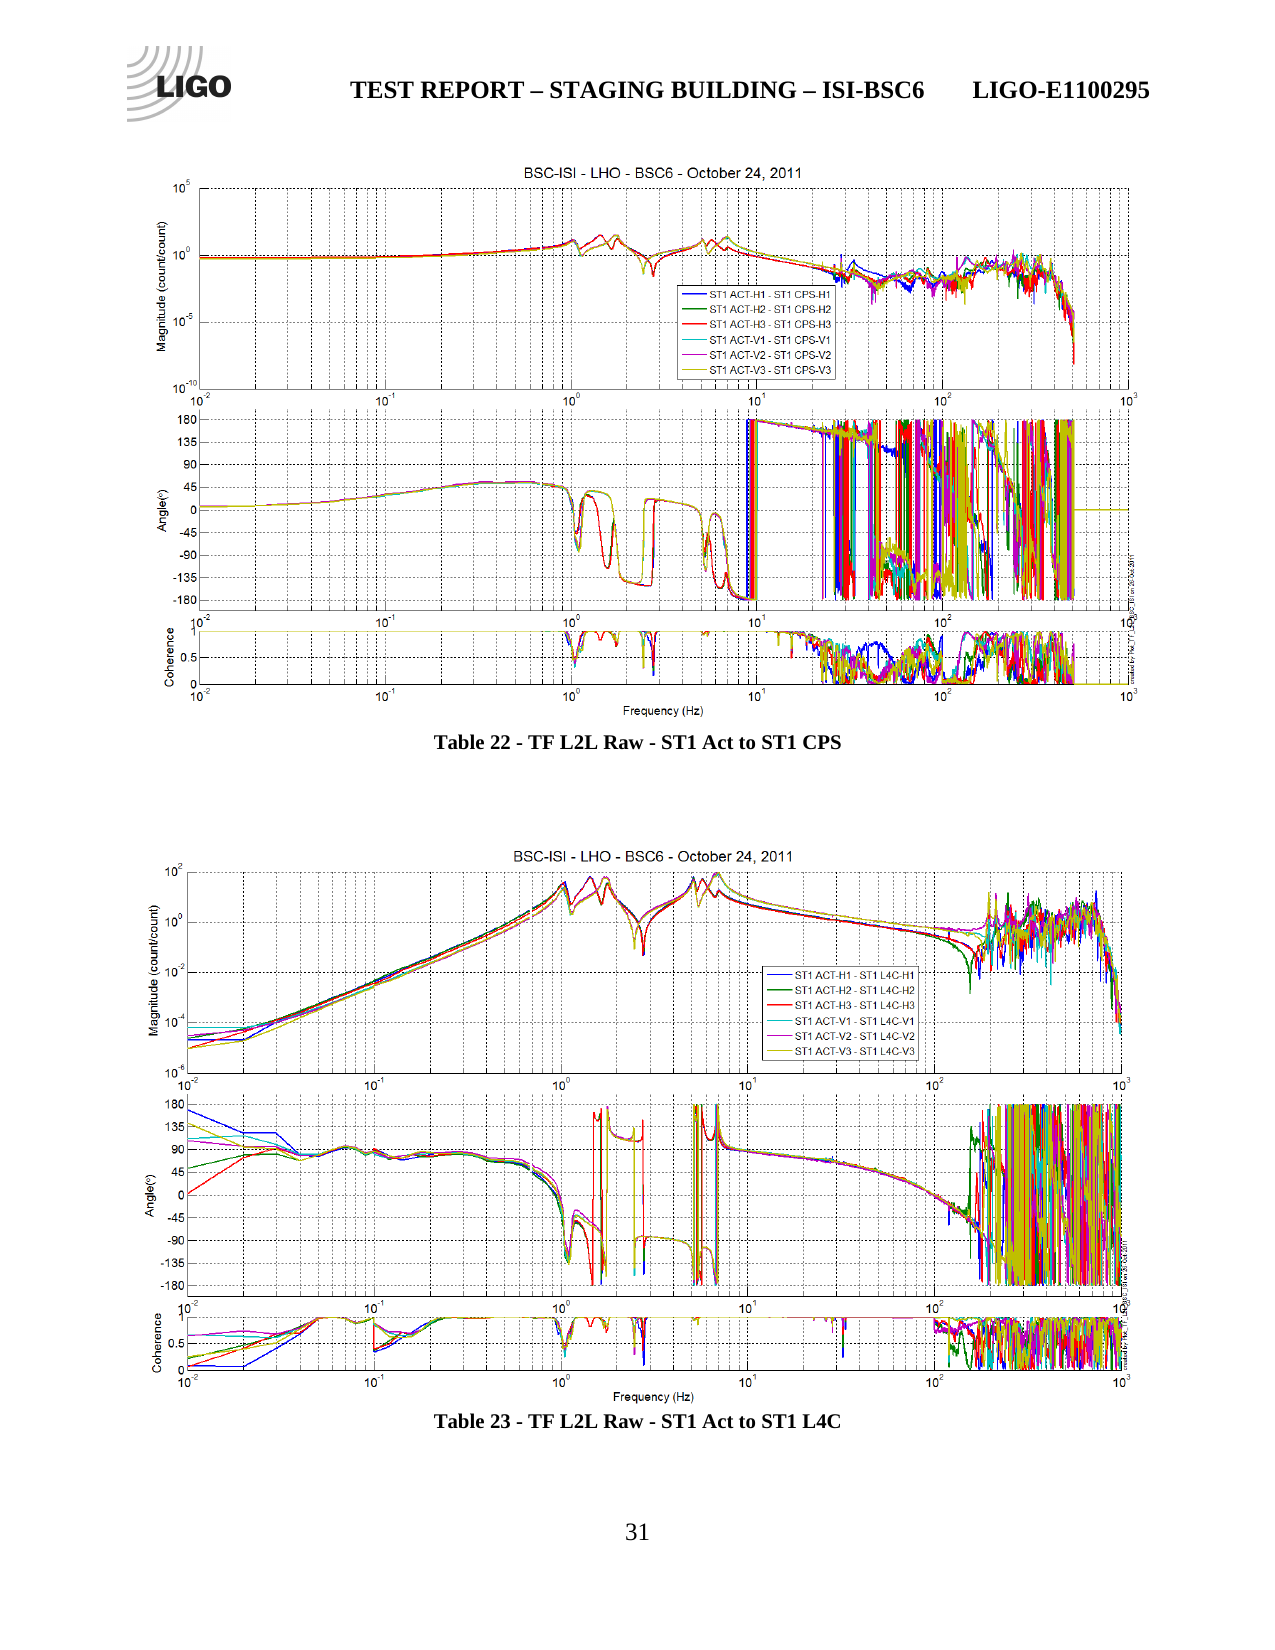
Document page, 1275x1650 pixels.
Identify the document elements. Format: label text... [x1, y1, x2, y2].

picture [125, 840, 1150, 1410]
picture [127, 46, 231, 122]
picture [125, 153, 1150, 730]
